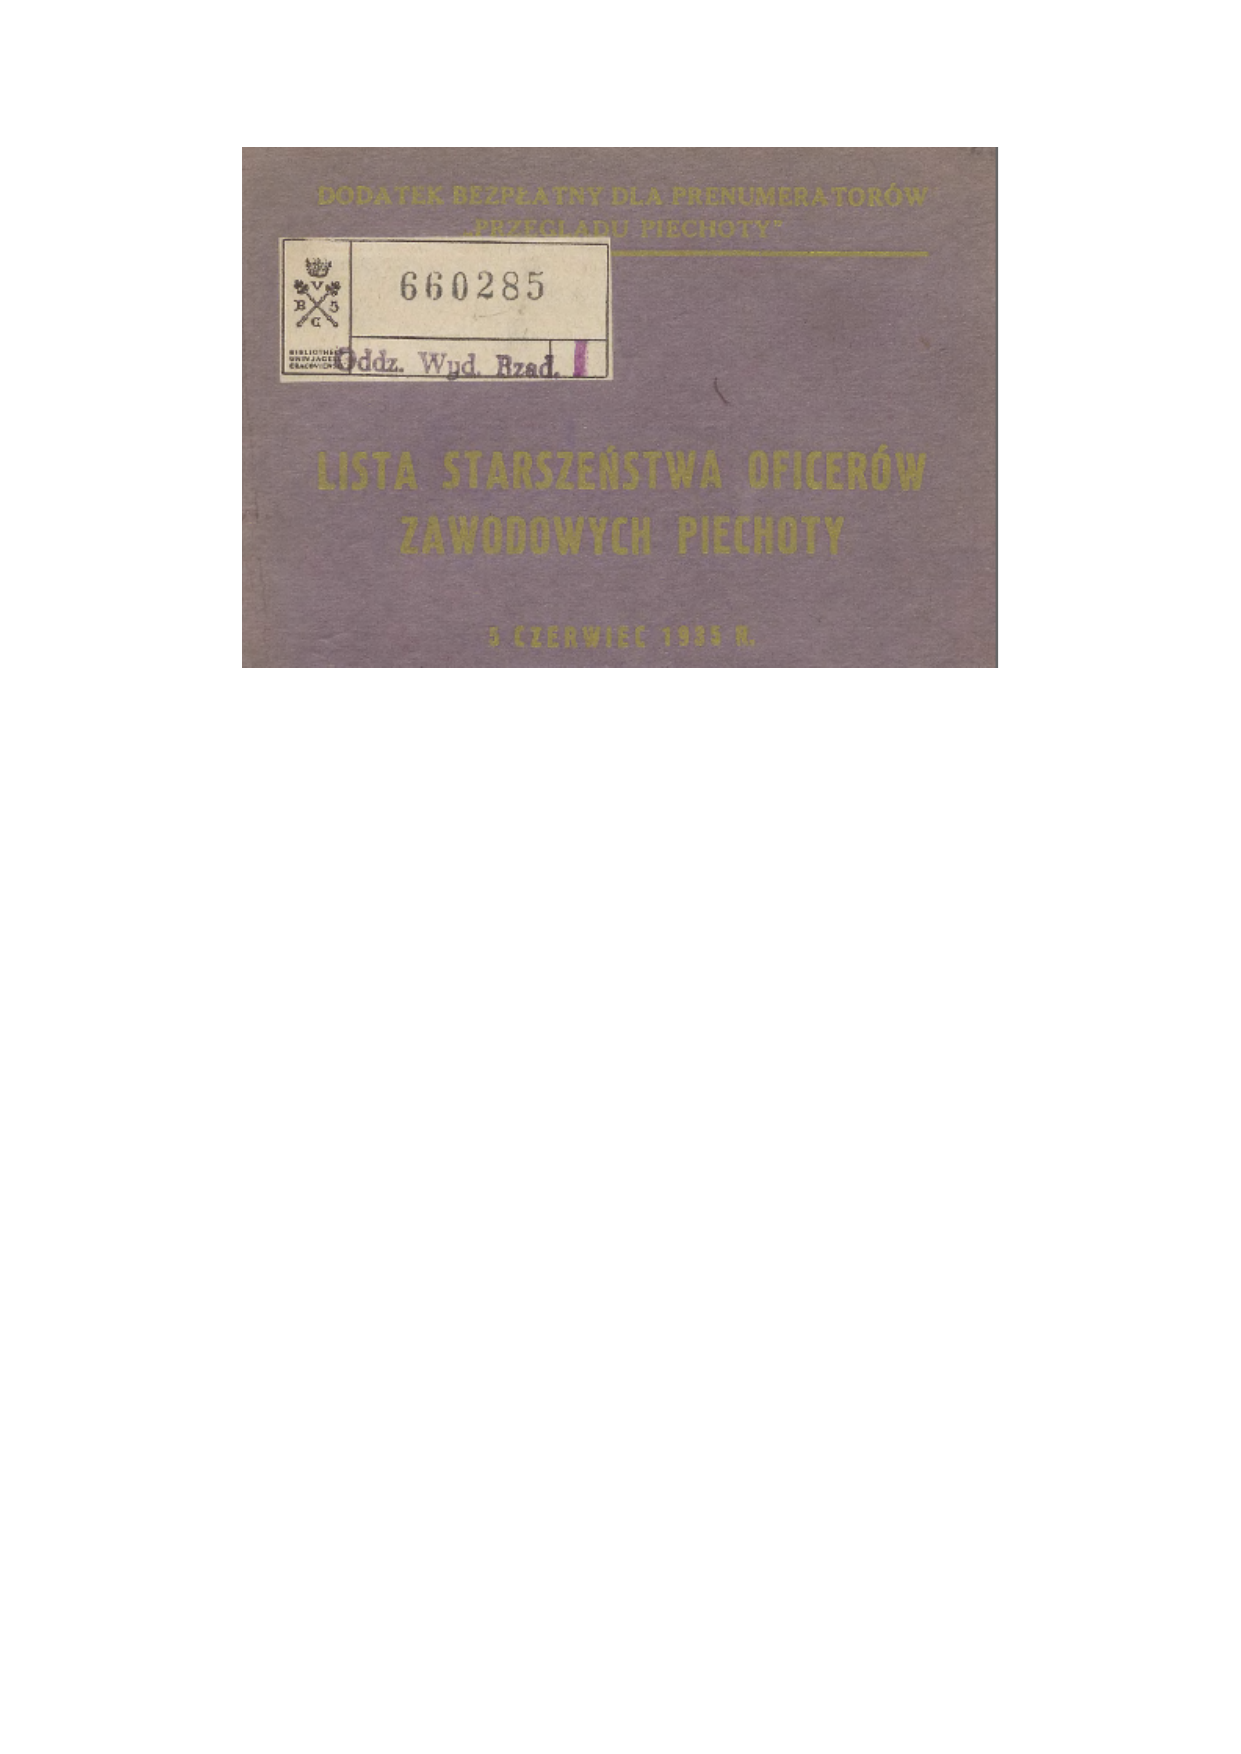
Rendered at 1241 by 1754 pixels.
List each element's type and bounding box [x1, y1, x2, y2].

picture [242, 147, 999, 668]
